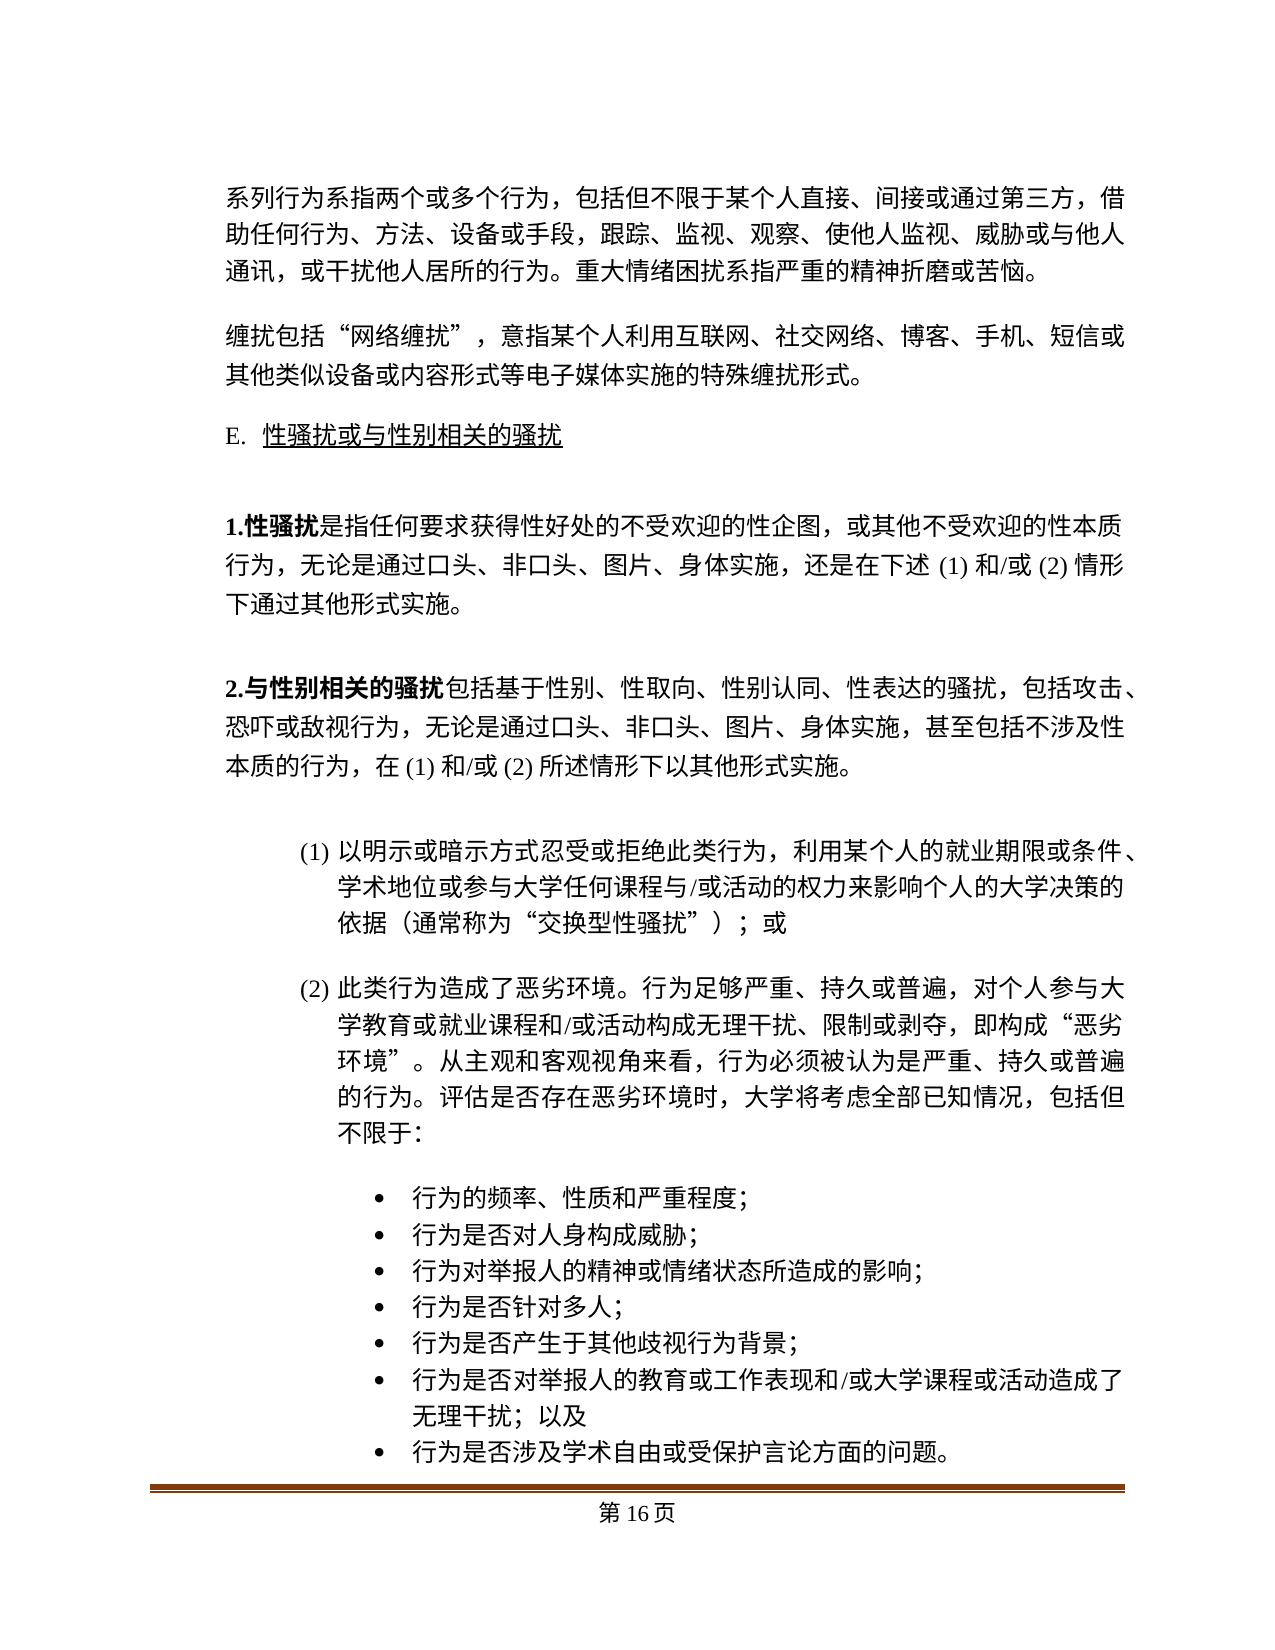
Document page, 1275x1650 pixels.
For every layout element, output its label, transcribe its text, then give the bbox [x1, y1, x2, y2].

text 缠扰包括“网络缠扰”，意指某个人利用互联网、社交网络、博客、手机、短信或其他类似设备或内容形式等电子媒体实施的特殊缠扰形式。 [225, 316, 1125, 392]
list 行为是否涉及学术自由或受保护言论方面的问题。 [375, 1433, 1125, 1469]
list 行为的频率、性质和严重程度； [375, 1179, 1125, 1215]
text 1.性骚扰是指任何要求获得性好处的不受欢迎的性企图，或其他不受欢迎的性本质行为，无论是通过口头、非口头、图片、身体实施，还是在下述 (1) 和/或 (2) 情形下通过其他形式实施。 [225, 506, 1125, 621]
list 行为是否产生于其他歧视行为背景； [375, 1324, 1125, 1360]
list 行为是否针对多人； [375, 1288, 1125, 1324]
text (2) 此类行为造成了恶劣环境。行为足够严重、持久或普遍，对个人参与大学教育或就业课程和/或活动构成无理干扰、限制或剥夺，即构成“恶劣环境”。从主观和客观视角来看，行为必须被认为是严重、持久或普遍的行为。评估是否存在恶劣环境时，大学将考虑全部已知情况，包括但不限于： [300, 969, 1125, 1150]
subtitle E. 性骚扰或与性别相关的骚扰 [225, 415, 1125, 451]
text 2.与性别相关的骚扰包括基于性别、性取向、性别认同、性表达的骚扰，包括攻击、恐吓或敌视行为，无论是通过口头、非口头、图片、身体实施，甚至包括不涉及性本质的行为，在 (1) 和/或 (2) 所述情形下以其他形式实施。 [225, 669, 1125, 783]
list 行为对举报人的精神或情绪状态所造成的影响； [375, 1251, 1125, 1288]
text (1) 以明示或暗示方式忍受或拒绝此类行为，利用某个人的就业期限或条件、学术地位或参与大学任何课程与/或活动的权力来影响个人的大学决策的依据（通常称为“交换型性骚扰”）；或 [300, 831, 1125, 940]
list 行为是否对人身构成威胁； [375, 1215, 1125, 1251]
list 行为是否对举报人的教育或工作表现和/或大学课程或活动造成了无理干扰；以及 [375, 1360, 1125, 1433]
text 系列行为系指两个或多个行为，包括但不限于某个人直接、间接或通过第三方，借助任何行为、方法、设备或手段，跟踪、监视、观察、使他人监视、威胁或与他人通讯，或干扰他人居所的行为。重大情绪困扰系指严重的精神折磨或苦恼。 [225, 179, 1125, 287]
